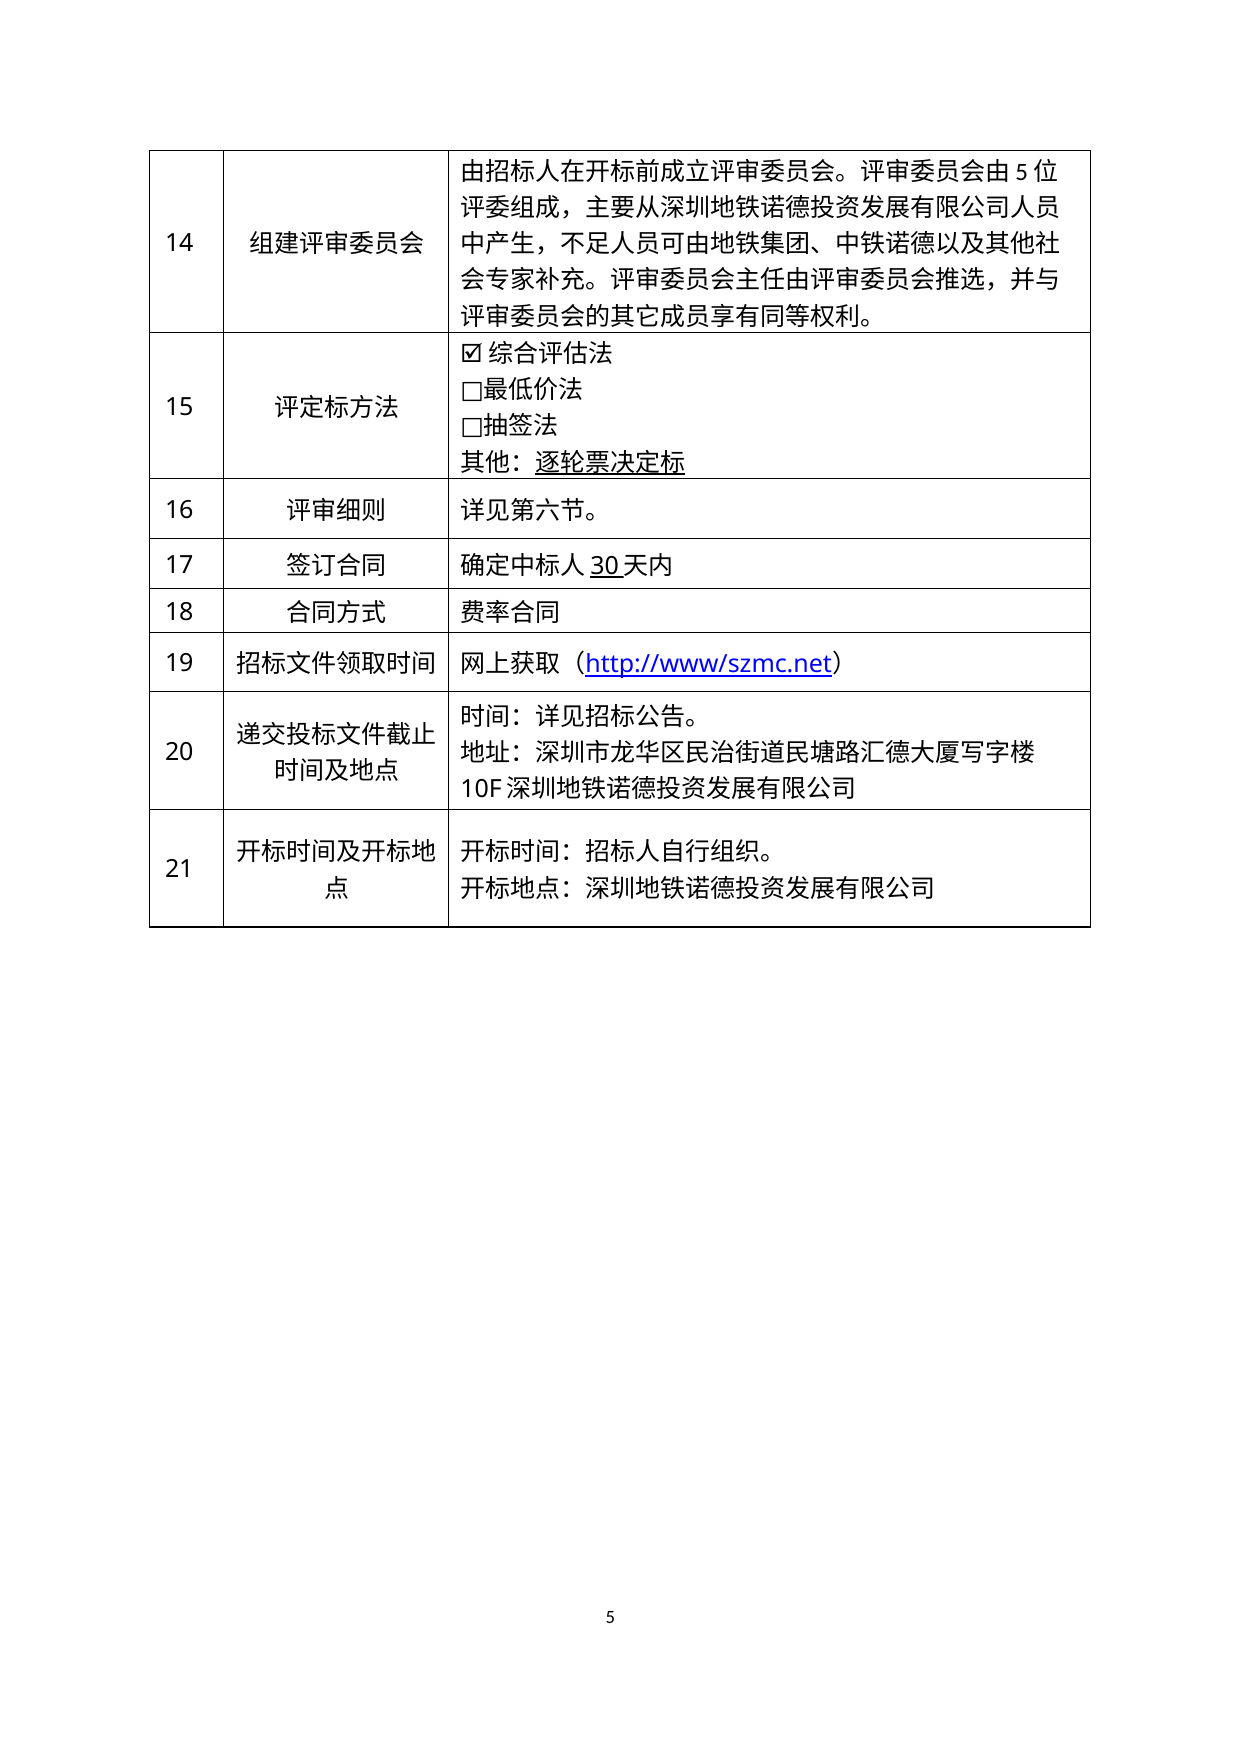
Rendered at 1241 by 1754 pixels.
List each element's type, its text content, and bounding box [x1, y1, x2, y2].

table_cell 评审细则 [224, 479, 448, 537]
table_cell [150, 810, 223, 926]
table_cell 组建评审委员会 [224, 151, 448, 332]
table_cell 由招标人在开标前成立评审委员会。评审委员会由5位评委组成，主要从深圳地铁诺德投资发展有限公司人员中产生，不足人员可由地铁集团、中铁诺德以及其他社会专家补充。评审委员会主任由评审委员会推选，并与评审委员会的其它成员享有同等权利。 [449, 151, 1090, 332]
table_cell 综合评估法 □最低价法 □抽签法 其他：逐轮票决定标 [449, 333, 1090, 478]
table_cell 签订合同 [224, 539, 448, 588]
table_cell 确定中标人30天内 [449, 539, 1090, 588]
table_cell [150, 333, 223, 478]
table_cell 评定标方法 [224, 333, 448, 478]
table_cell 详见第六节。 [449, 479, 1090, 537]
table_cell [150, 151, 223, 332]
table_cell 招标文件领取时间 [224, 633, 448, 691]
table_cell 网上获取（http://www/szmc.net） [449, 633, 1090, 691]
table_cell 开标时间：招标人自行组织。 开标地点：深圳地铁诺德投资发展有限公司 [449, 810, 1090, 926]
table_cell [150, 539, 223, 588]
table_cell 时间：详见招标公告。 地址：深圳市龙华区民治街道民塘路汇德大厦写字楼10F深圳地铁诺德投资发展有限公司 [449, 692, 1090, 809]
table_cell [150, 479, 223, 537]
table_cell [150, 692, 223, 809]
table_cell [150, 633, 223, 691]
table_cell 合同方式 [224, 589, 448, 632]
table_cell 递交投标文件截止时间及地点 [224, 692, 448, 809]
table_cell 费率合同 [449, 589, 1090, 632]
table_cell 开标时间及开标地点 [224, 810, 448, 926]
table_cell [150, 589, 223, 632]
